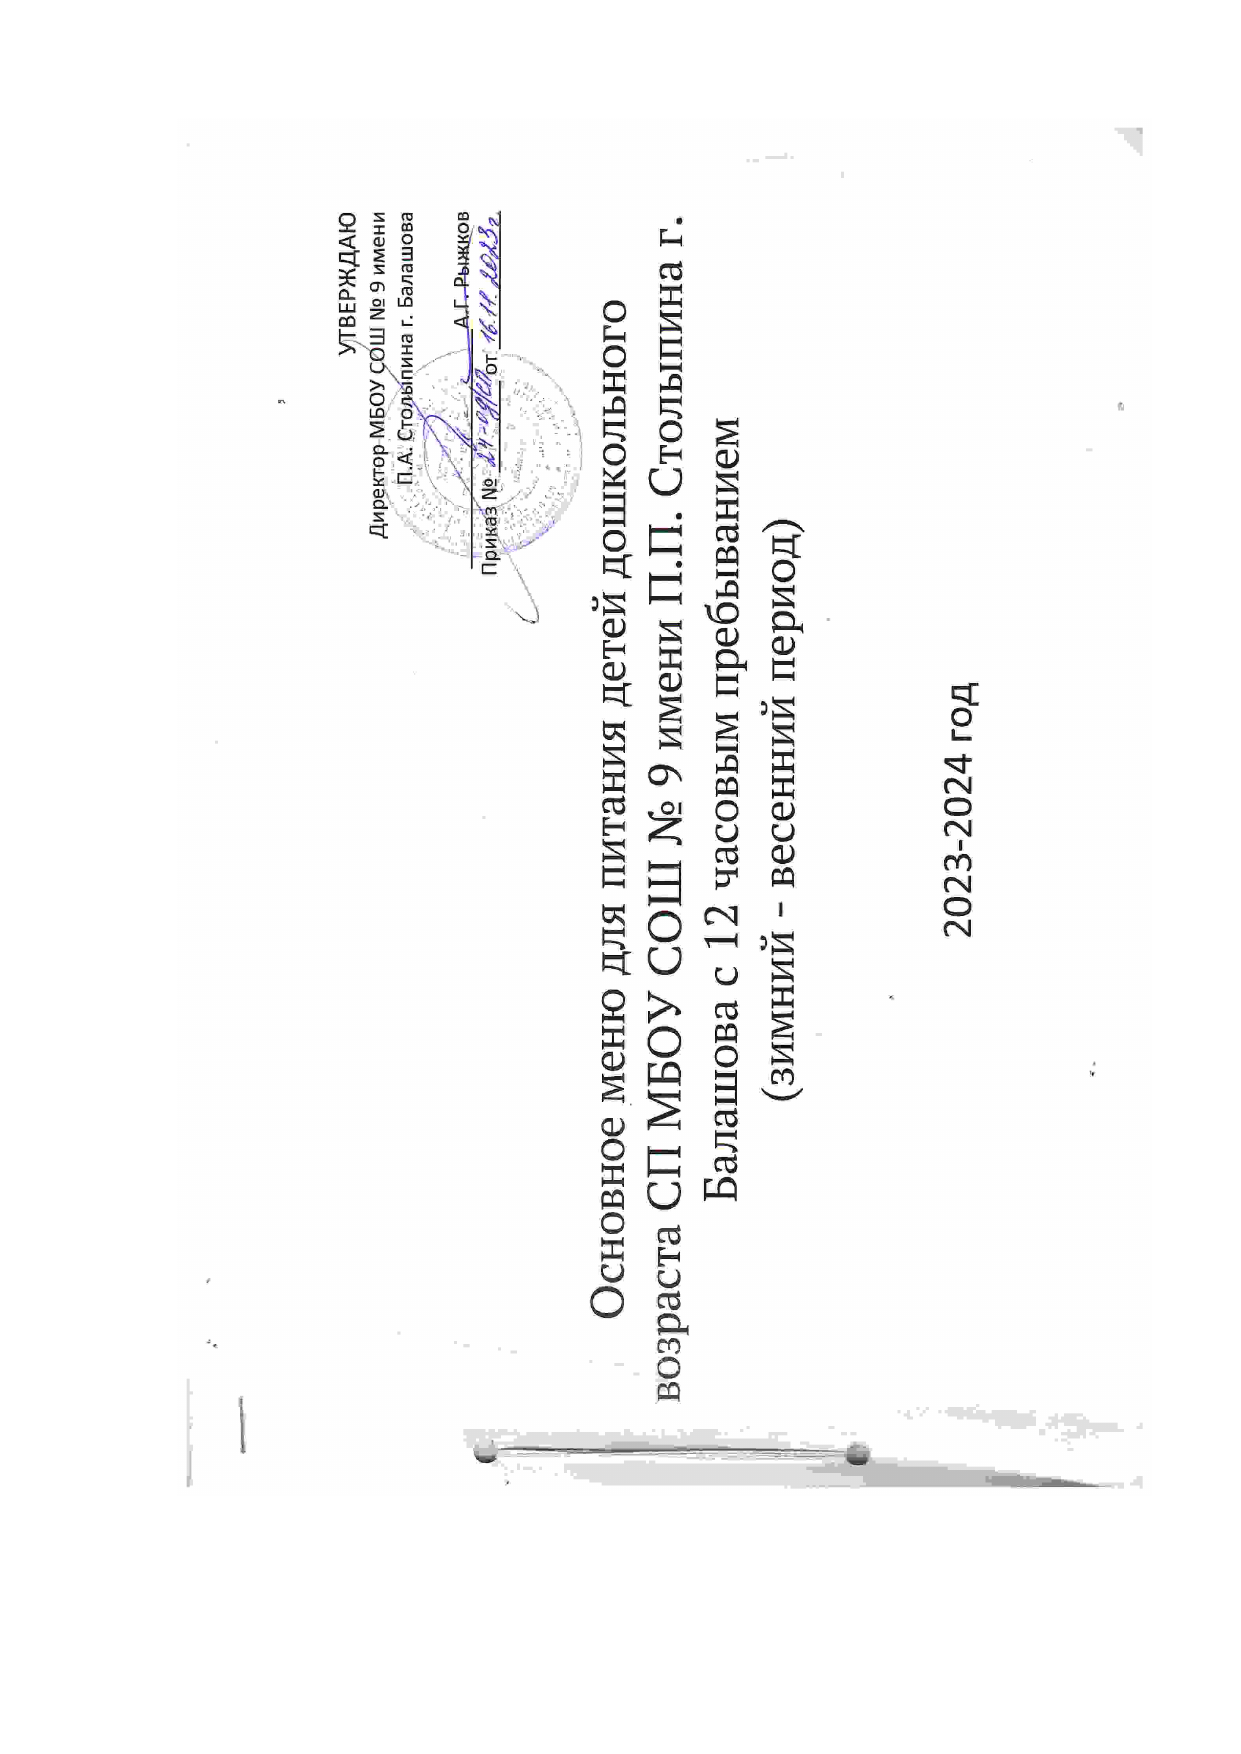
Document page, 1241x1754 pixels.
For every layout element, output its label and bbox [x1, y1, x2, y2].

picture [177, 118, 1152, 1496]
